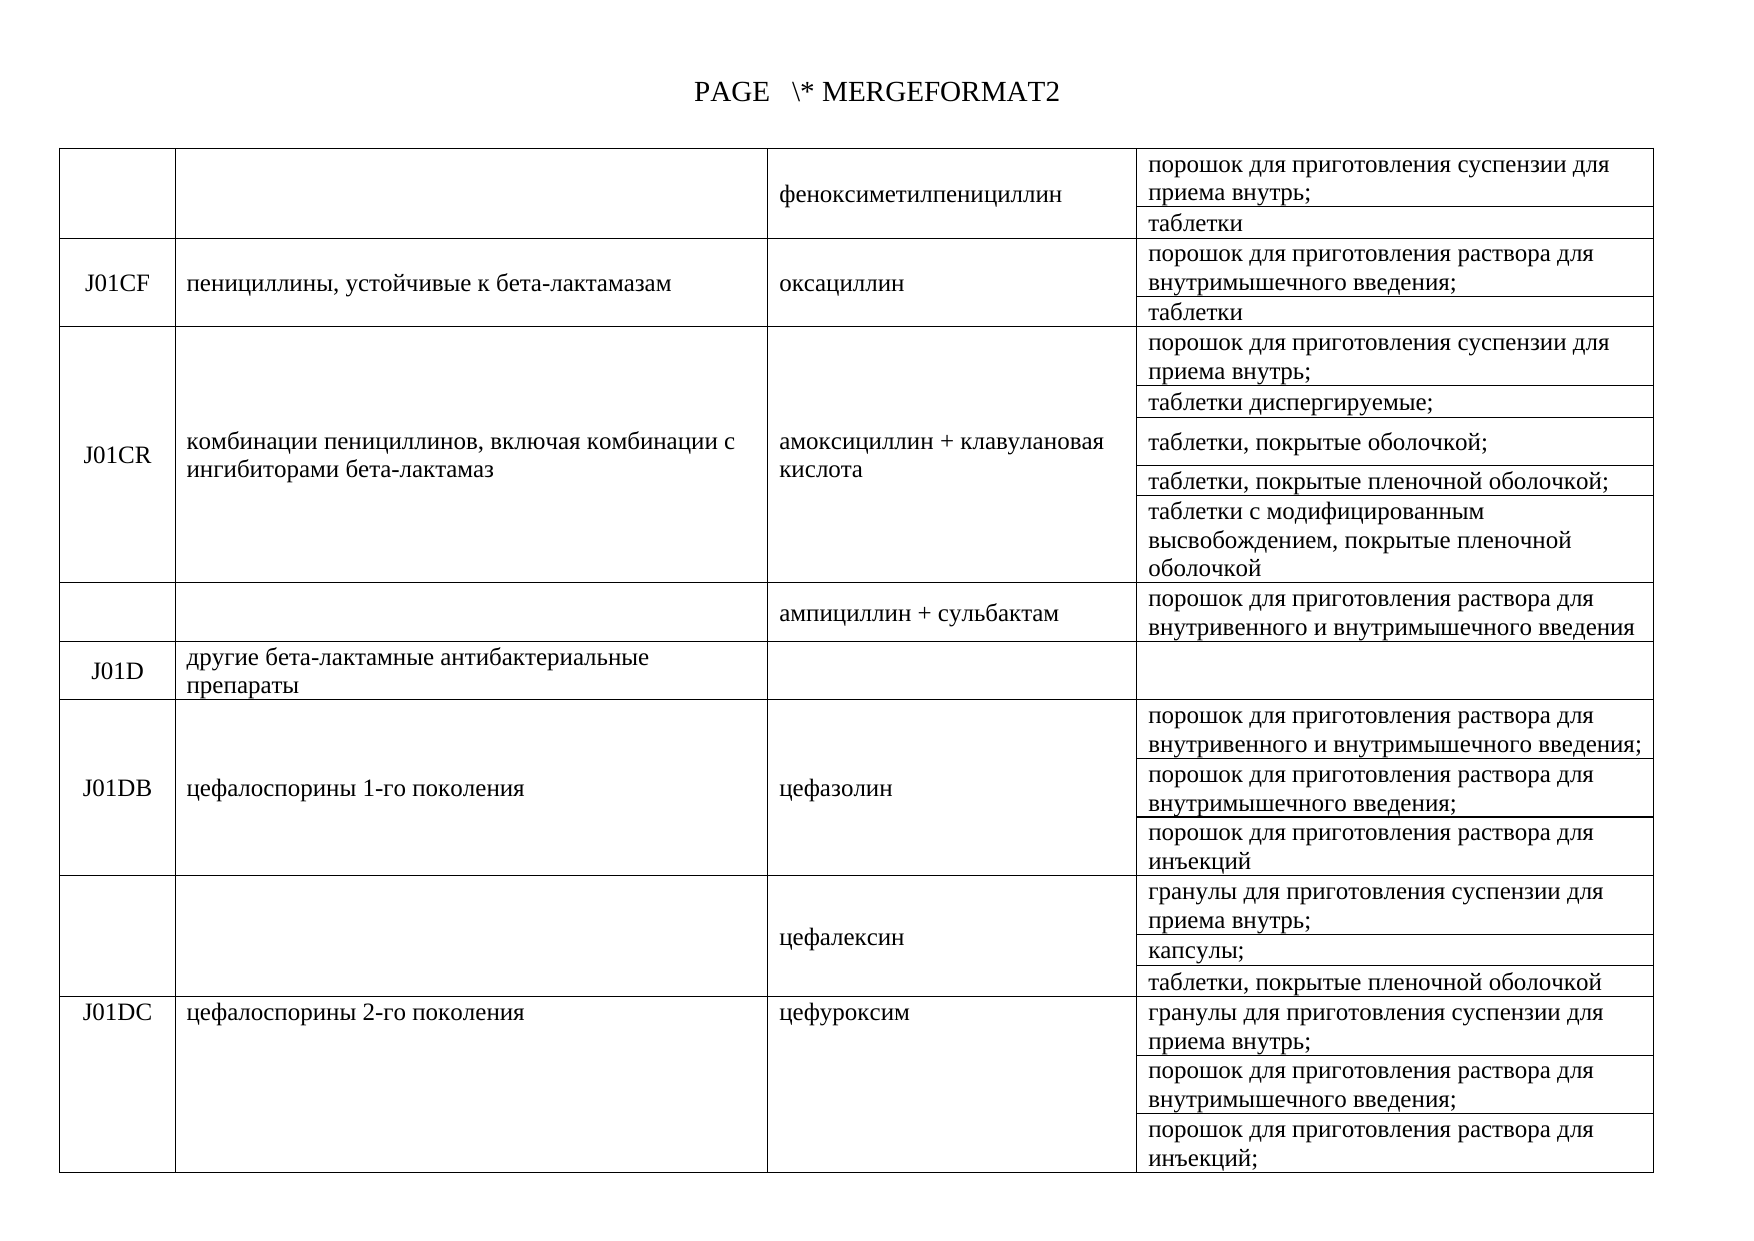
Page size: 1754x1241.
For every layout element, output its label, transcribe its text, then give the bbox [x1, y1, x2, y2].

table_cell другие бета-лактамные антибактериальные препараты [176, 642, 767, 699]
table_cell цефалексин [768, 876, 1136, 996]
table_cell порошок для приготовления суспензии для приема внутрь; [1137, 149, 1653, 206]
table_cell гранулы для приготовления суспензии для приема внутрь; [1137, 997, 1653, 1054]
table_cell таблетки, покрытые пленочной оболочкой; [1137, 466, 1653, 495]
table_cell J01DC [60, 997, 175, 1172]
table_cell цефалоспорины 2-го поколения [176, 997, 767, 1172]
table_cell таблетки, покрытые оболочкой; [1137, 418, 1653, 465]
table_cell цефалоспорины 1-го поколения [176, 700, 767, 875]
table_cell J01CR [60, 327, 175, 582]
table_cell J01CF [60, 239, 175, 326]
table_cell амоксициллин + клавулановая кислота [768, 327, 1136, 582]
table_cell [176, 583, 767, 641]
table_cell комбинации пенициллинов, включая комбинации с ингибиторами бета-лактамаз [176, 327, 767, 582]
table_cell таблетки, покрытые пленочной оболочкой [1137, 966, 1653, 996]
table_cell таблетки [1137, 297, 1653, 326]
table_cell [176, 876, 767, 996]
table_cell [1137, 642, 1653, 699]
table_cell J01DB [60, 700, 175, 875]
table_cell таблетки с модифицированным высвобождением, покрытые пленочной оболочкой [1137, 496, 1653, 582]
table_cell [60, 876, 175, 996]
table_cell цефазолин [768, 700, 1136, 875]
table_cell ампициллин + сульбактам [768, 583, 1136, 641]
table_cell таблетки диспергируемые; [1137, 386, 1653, 417]
table_cell [60, 149, 175, 237]
table_cell порошок для приготовления раствора для внутривенного и внутримышечного введения; [1137, 700, 1653, 758]
table_cell J01D [60, 642, 175, 699]
table_cell порошок для приготовления раствора для инъекций; [1137, 1114, 1653, 1172]
table_cell [768, 642, 1136, 699]
table_cell [176, 149, 767, 237]
table_cell порошок для приготовления раствора для инъекций [1137, 818, 1653, 875]
table_cell феноксиметилпенициллин [768, 149, 1136, 237]
table_cell оксациллин [768, 239, 1136, 326]
table_cell порошок для приготовления раствора для внутримышечного введения; [1137, 239, 1653, 296]
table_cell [1137, 1056, 1653, 1113]
table_cell порошок для приготовления суспензии для приема внутрь; [1137, 327, 1653, 385]
table_cell капсулы; [1137, 935, 1653, 965]
table_cell пенициллины, устойчивые к бета-лактамазам [176, 239, 767, 326]
table_cell [60, 583, 175, 641]
table_cell гранулы для приготовления суспензии для приема внутрь; [1137, 876, 1653, 933]
table_cell порошок для приготовления раствора для внутримышечного введения; [1137, 759, 1653, 816]
table_cell порошок для приготовления раствора для внутривенного и внутримышечного введения [1137, 583, 1653, 641]
table_cell таблетки [1137, 207, 1653, 237]
table_cell цефуроксим [768, 997, 1136, 1172]
